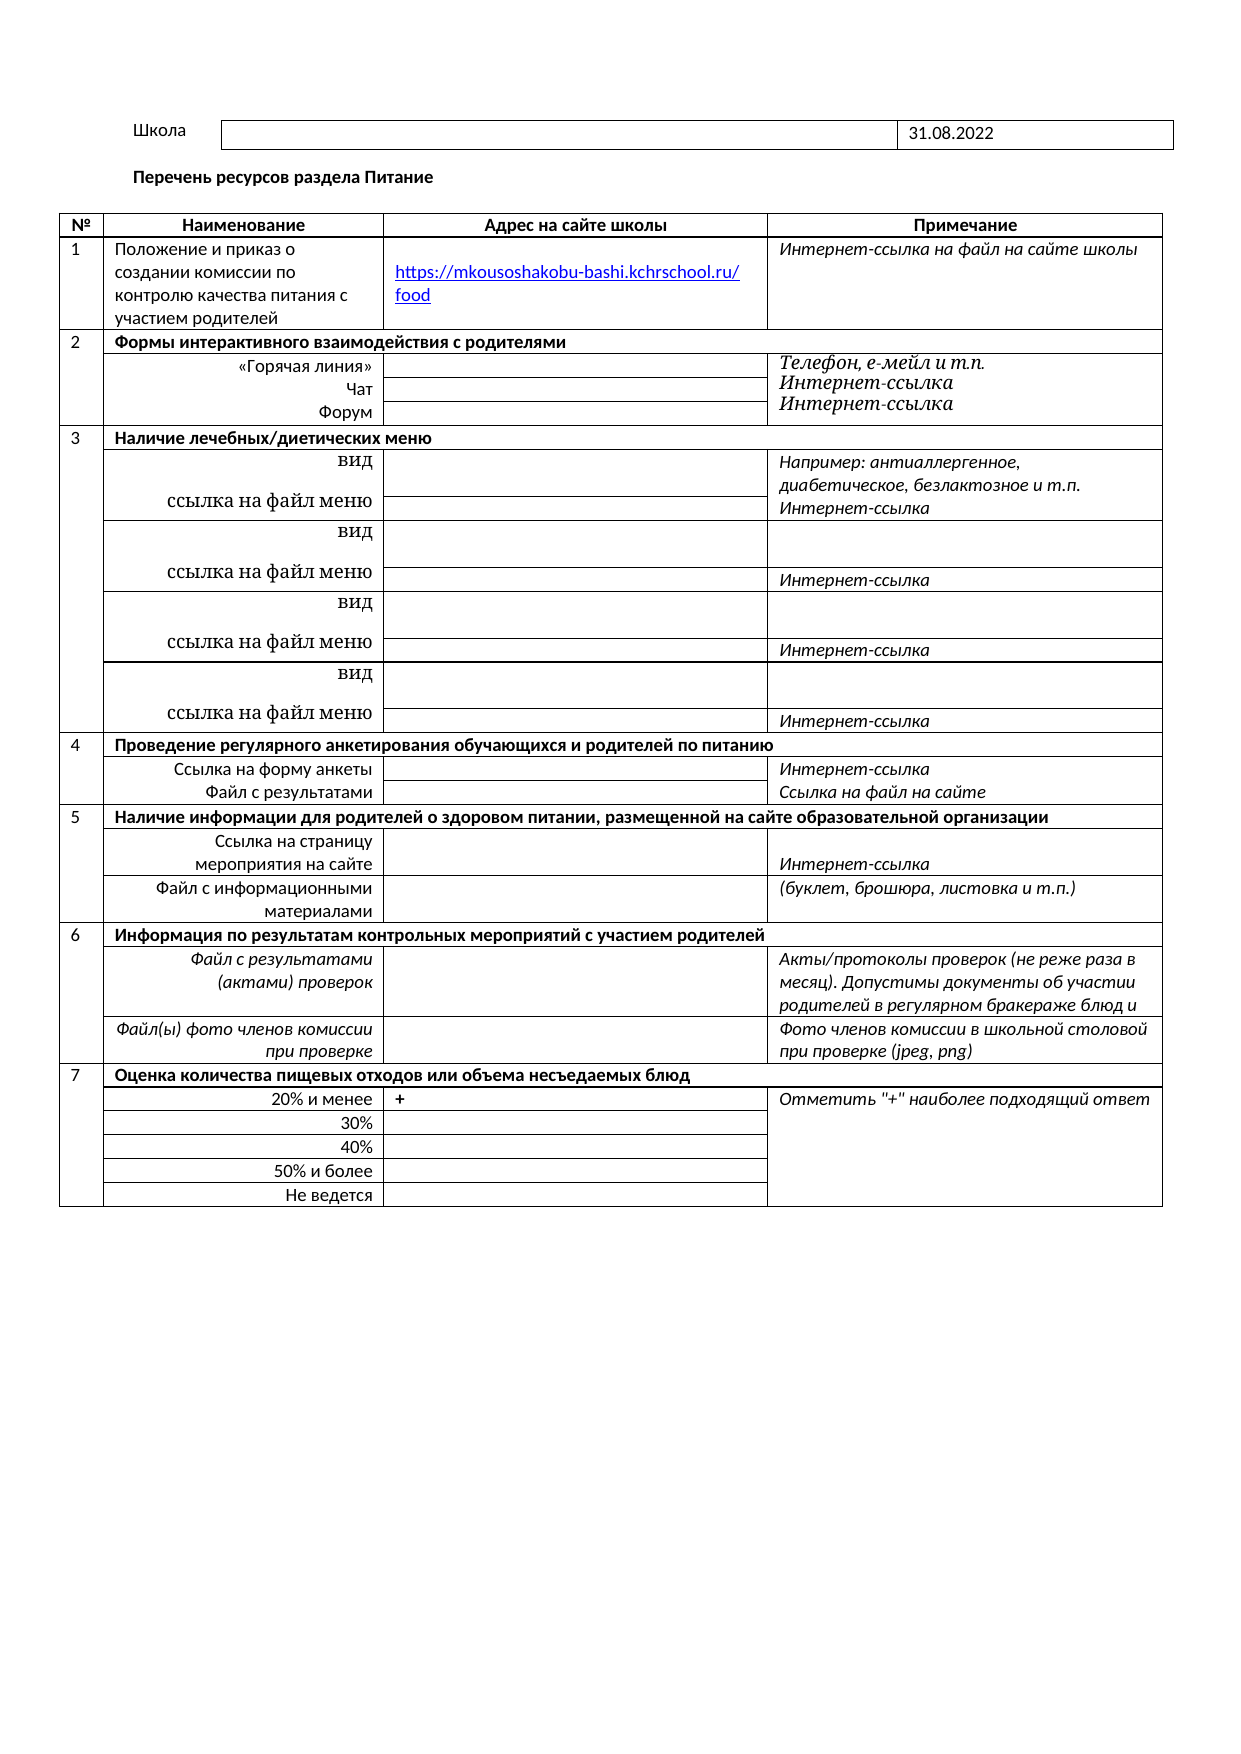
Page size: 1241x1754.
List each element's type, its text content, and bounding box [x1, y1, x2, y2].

table_cell [384, 1017, 767, 1062]
table_cell [384, 1111, 767, 1134]
table_header Наименование [104, 214, 383, 236]
table_cell 6 [60, 923, 103, 1062]
table_cell [384, 354, 767, 377]
table_cell вид ссылка на файл меню [104, 450, 383, 520]
table_cell 30% [104, 1111, 383, 1134]
table_cell вид ссылка на файл меню [104, 663, 383, 732]
table_header № [60, 214, 103, 236]
table_header Примечание [768, 214, 1162, 236]
table_cell Оценка количества пищевых отходов или объема несъедаемых блюд [104, 1064, 1162, 1086]
table_cell Интернет-ссылка [768, 639, 1162, 661]
text Школа [133, 118, 1152, 141]
table_cell 7 [60, 1064, 103, 1206]
table_cell Телефон, е-мейл и т.п. Интернет-ссылка Интернет-ссылка [768, 354, 1162, 425]
table_cell [384, 497, 767, 520]
table_cell 1 [60, 238, 103, 329]
table_cell Наличие информации для родителей о здоровом питании, размещенной на сайте образовательной организации [104, 805, 1162, 828]
table_cell [384, 709, 767, 732]
table_cell [384, 876, 767, 922]
table_cell Интернет-ссылка [768, 568, 1162, 591]
table_cell Положение и приказ о создании комиссии по контролю качества питания с участием родителей [104, 238, 383, 329]
table_cell Интернет-ссылка Ссылка на файл на сайте [768, 757, 1162, 804]
table_cell [384, 450, 767, 496]
table_cell Фото членов комиссии в школьной столовой при проверке (jpeg, png) [768, 1017, 1162, 1062]
table_cell [384, 402, 767, 425]
table_cell https://mkousoshakobu-bashi.kchrschool.ru/food [384, 238, 767, 329]
table_cell Интернет-ссылка на файл на сайте школы [768, 238, 1162, 329]
table_cell 20% и менее [104, 1088, 383, 1110]
table_cell [384, 1159, 767, 1182]
table_cell Наличие лечебных/диетических меню [104, 426, 1162, 449]
table_cell [768, 521, 1162, 567]
table_cell [384, 757, 767, 780]
table_cell [384, 663, 767, 708]
table_cell Акты/протоколы проверок (не реже раза в месяц). Допустимы документы об участии родителей в регулярном бракераже блюд и [768, 947, 1162, 1016]
table_cell + [384, 1088, 767, 1110]
table_cell Ссылка на форму анкеты Файл с результатами [104, 757, 383, 804]
table_cell [768, 592, 1162, 637]
text Перечень ресурсов раздела Питание [133, 165, 1152, 188]
table_cell Информация по результатам контрольных мероприятий с участием родителей [104, 923, 1162, 946]
table_cell 40% [104, 1135, 383, 1158]
table_cell вид ссылка на файл меню [104, 521, 383, 591]
table_cell [384, 521, 767, 567]
table_cell [768, 663, 1162, 708]
table_cell Например: антиаллергенное, диабетическое, безлактозное и т.п. Интернет-ссылка [768, 450, 1162, 520]
table_cell [384, 592, 767, 637]
table_cell Файл с результатами (актами) проверок [104, 947, 383, 1016]
table_cell Отметить "+" наиболее подходящий ответ [768, 1088, 1162, 1206]
table_cell [384, 1135, 767, 1158]
table_cell (буклет, брошюра, листовка и т.п.) [768, 876, 1162, 922]
table_cell [384, 829, 767, 875]
table_cell Проведение регулярного анкетирования обучающихся и родителей по питанию [104, 733, 1162, 756]
table_cell 3 [60, 426, 103, 732]
table_cell [384, 1183, 767, 1206]
table_cell Файл(ы) фото членов комиссии при проверке [104, 1017, 383, 1062]
table_cell Интернет-ссылка [768, 709, 1162, 732]
table_cell 4 [60, 733, 103, 804]
table_cell 50% и более [104, 1159, 383, 1182]
table_cell Не ведется [104, 1183, 383, 1206]
table_cell [384, 639, 767, 661]
table_cell 2 [60, 330, 103, 425]
table_cell вид ссылка на файл меню [104, 592, 383, 661]
table_cell 5 [60, 805, 103, 922]
table_cell [384, 947, 767, 1016]
table_cell Ссылка на страницу мероприятия на сайте [104, 829, 383, 875]
table_cell [384, 378, 767, 401]
table_cell [384, 781, 767, 804]
table_header [222, 121, 897, 149]
table_cell «Горячая линия» Чат Форум [104, 354, 383, 425]
table_cell Интернет-ссылка [768, 829, 1162, 875]
table_cell [384, 568, 767, 591]
table_cell Формы интерактивного взаимодействия с родителями [104, 330, 1162, 353]
table_cell Файл с информационными материалами [104, 876, 383, 922]
table_header Адрес на сайте школы [384, 214, 767, 236]
table_header 31.08.2022 [898, 121, 1173, 149]
